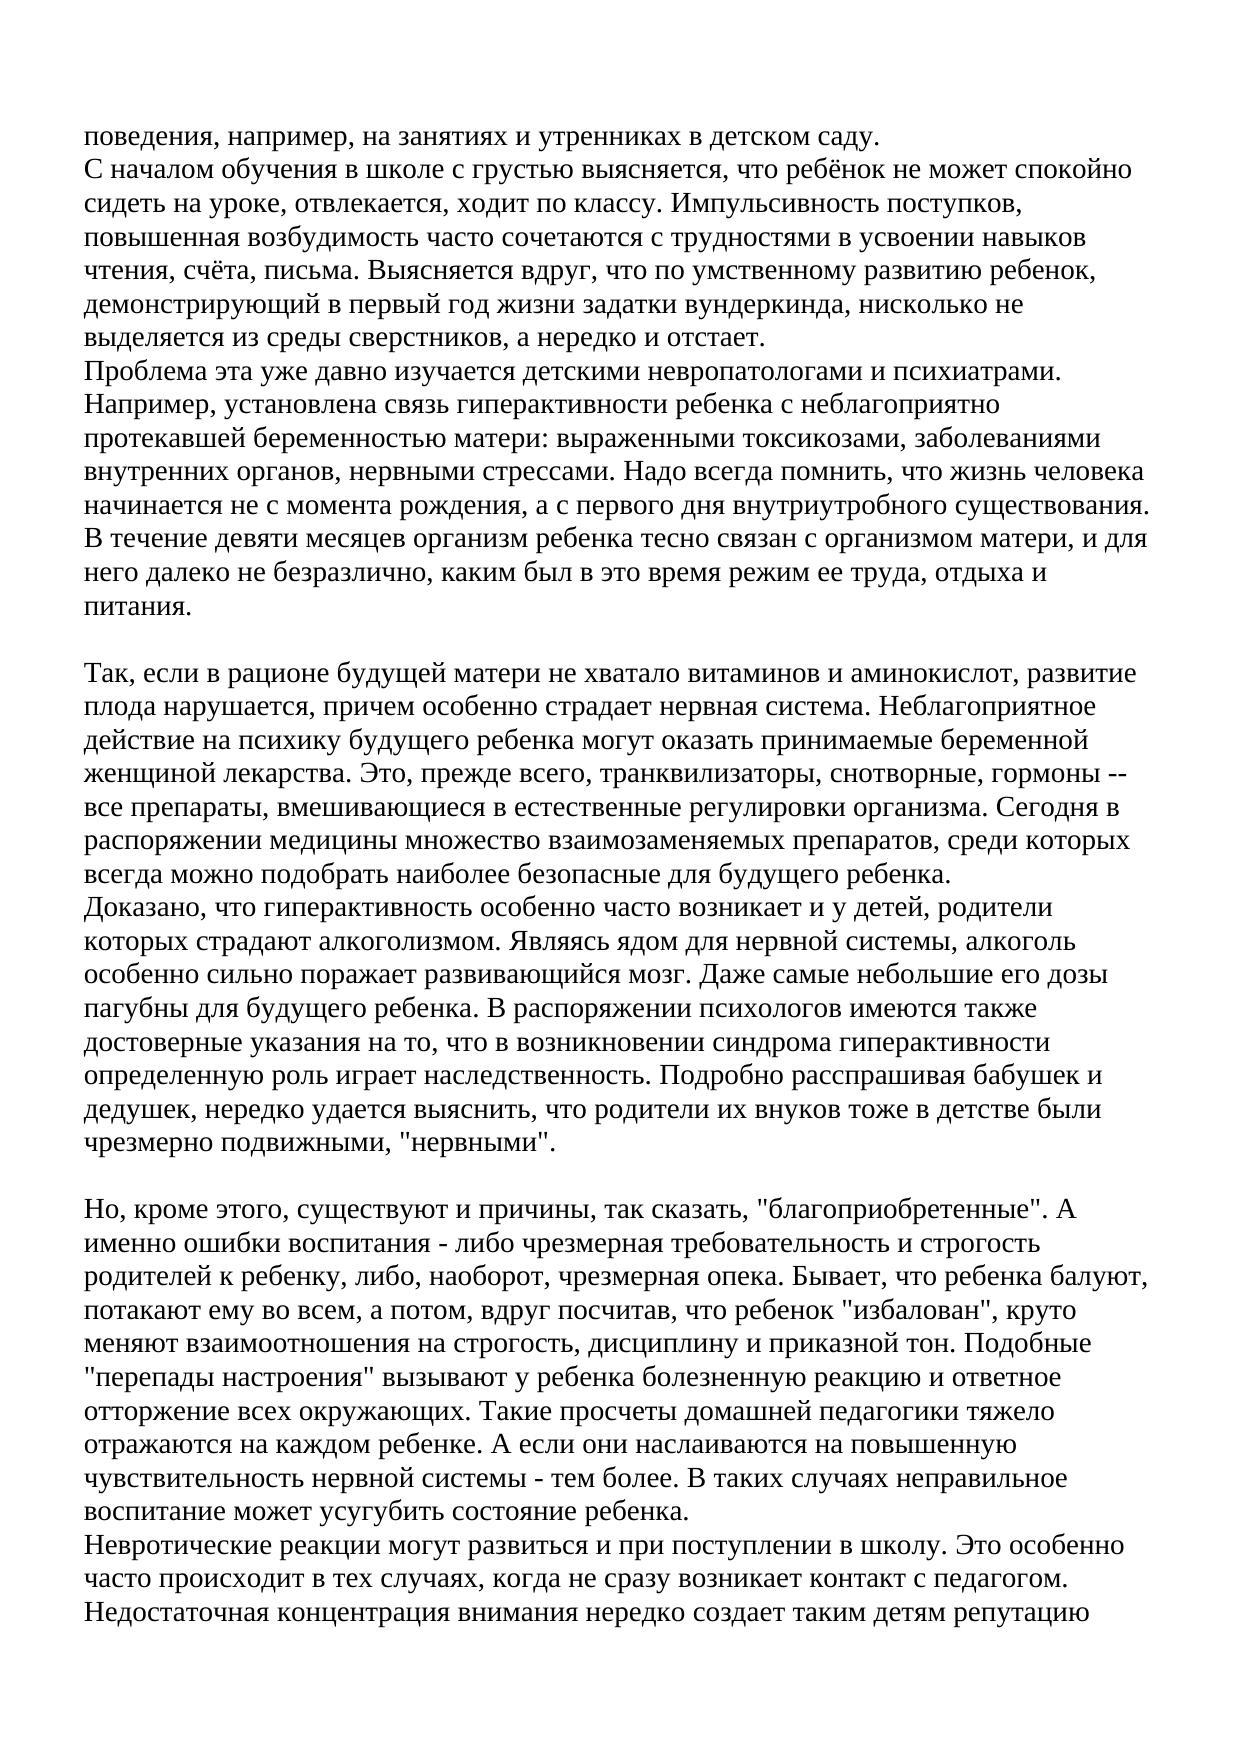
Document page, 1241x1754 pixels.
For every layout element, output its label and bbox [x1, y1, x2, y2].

text [83, 118, 1152, 1627]
